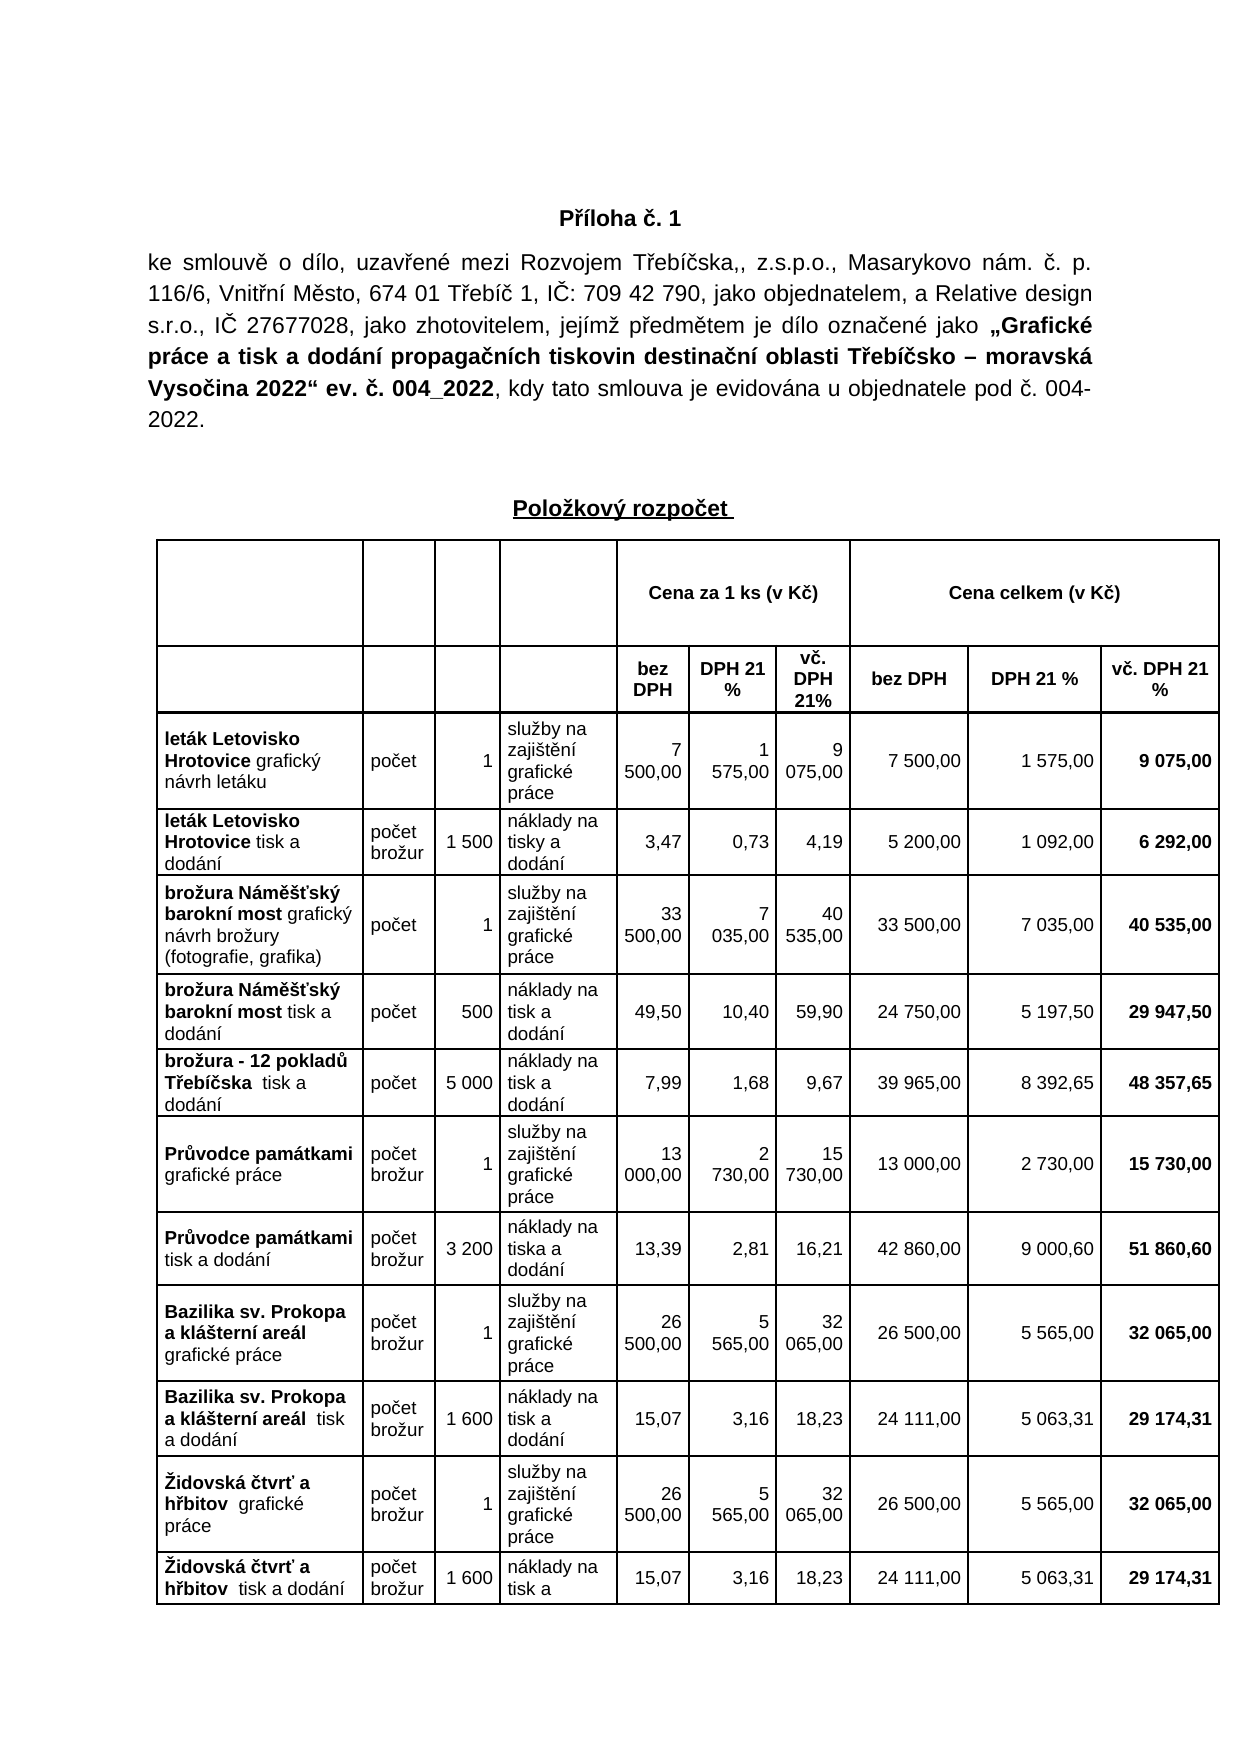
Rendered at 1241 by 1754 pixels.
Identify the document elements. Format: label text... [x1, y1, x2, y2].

table_cell počet [364, 1050, 434, 1115]
table_cell brožura Náměšťský barokní most tisk a dodání [158, 975, 362, 1048]
table_cell DPH 21 % [969, 647, 1100, 711]
table_cell bez DPH [851, 647, 967, 711]
table_cell 15 730,00 [1102, 1117, 1218, 1211]
table_cell 0,73 [690, 810, 775, 874]
table_header Cena za 1 ks (v Kč) [618, 541, 849, 644]
table_cell náklady na tiska a dodání [501, 1213, 616, 1284]
text Položkový rozpočet [148, 494, 1093, 521]
table_cell brožura - 12 pokladů Třebíčska tisk a dodání [158, 1050, 362, 1115]
table_cell 500 [436, 975, 499, 1048]
table_cell 1 575,00 [690, 714, 775, 808]
table_cell počet brožur [364, 1457, 434, 1551]
table_cell počet brožur [364, 1382, 434, 1455]
table_cell 4,19 [777, 810, 849, 874]
table_cell počet brožur [364, 810, 434, 874]
table_cell 26 500,00 [851, 1457, 967, 1551]
table_cell 1 600 [436, 1382, 499, 1455]
table_cell 39 965,00 [851, 1050, 967, 1115]
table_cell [501, 1553, 616, 1602]
table_cell 7 035,00 [690, 876, 775, 973]
table_cell 15,07 [618, 1553, 688, 1602]
table_cell služby na zajištění grafické práce [501, 876, 616, 973]
table_cell 1 500 [436, 810, 499, 874]
table_cell služby na zajištění grafické práce [501, 1117, 616, 1211]
table_cell [364, 647, 434, 711]
table_cell 9,67 [777, 1050, 849, 1115]
table_cell 1 600 [436, 1553, 499, 1602]
text Příloha č. 1 [148, 204, 1093, 231]
table_cell [158, 647, 362, 711]
table_cell 24 111,00 [851, 1382, 967, 1455]
table_cell 16,21 [777, 1213, 849, 1284]
table_cell 2 730,00 [690, 1117, 775, 1211]
table_cell služby na zajištění grafické práce [501, 714, 616, 808]
table_cell 32 065,00 [777, 1286, 849, 1380]
table_cell Průvodce památkami grafické práce [158, 1117, 362, 1211]
table_cell vč. DPH 21% [777, 647, 849, 711]
table_cell 15 730,00 [777, 1117, 849, 1211]
table_cell 32 065,00 [777, 1457, 849, 1551]
table_cell náklady na tisk a dodání [501, 1382, 616, 1455]
table_cell náklady na tisky a dodání [501, 810, 616, 874]
table_cell leták Letovisko Hrotovice grafický návrh letáku [158, 714, 362, 808]
table_cell 18,23 [777, 1382, 849, 1455]
table_cell 48 357,65 [1102, 1050, 1218, 1115]
table_cell 51 860,60 [1102, 1213, 1218, 1284]
table_cell náklady na tisk a dodání [501, 975, 616, 1048]
table_cell 18,23 [777, 1553, 849, 1602]
table_cell 3 200 [436, 1213, 499, 1284]
table_cell 7 500,00 [618, 714, 688, 808]
table_cell 5 565,00 [969, 1457, 1100, 1551]
table_cell 26 500,00 [851, 1286, 967, 1380]
table_cell 13 000,00 [618, 1117, 688, 1211]
table_cell 15,07 [618, 1382, 688, 1455]
table_header [158, 541, 362, 644]
table_cell 29 174,31 [1102, 1382, 1218, 1455]
table_cell 5 565,00 [690, 1286, 775, 1380]
text ke smlouvě o dílo, uzavřené mezi Rozvojem Třebíčska,, z.s.p.o., Masarykovo nám. č. p. 116/6, Vnitřní Město, 674 01 Třebíč 1, IČ: 709 42 790, jako objednatelem, a Relative design s.r.o., IČ 27677028, jako zhotovitelem, jejímž předmětem je dílo označené jako „Grafické práce a tisk a dodání propagačních tiskovin destinační oblasti Třebíčsko – moravská Vysočina 2022“ ev. č. 004_2022, kdy tato smlouva je evidována u objednatele pod č. 004-2022. [148, 248, 1093, 433]
table_cell 1 [436, 1117, 499, 1211]
table_cell [501, 647, 616, 711]
table_cell 13 000,00 [851, 1117, 967, 1211]
table_cell 1,68 [690, 1050, 775, 1115]
table_cell 13,39 [618, 1213, 688, 1284]
table_cell 9 000,60 [969, 1213, 1100, 1284]
table_cell bez DPH [618, 647, 688, 711]
table_header Cena celkem (v Kč) [851, 541, 1218, 644]
table_cell 1 575,00 [969, 714, 1100, 808]
table_cell Bazilika sv. Prokopa a klášterní areál tisk a dodání [158, 1382, 362, 1455]
table_cell 5 565,00 [969, 1286, 1100, 1380]
table_cell 7,99 [618, 1050, 688, 1115]
table_cell 5 063,31 [969, 1382, 1100, 1455]
table_cell 32 065,00 [1102, 1457, 1218, 1551]
table_cell počet brožur [364, 1117, 434, 1211]
table_cell 5 063,31 [969, 1553, 1100, 1602]
table_cell 3,47 [618, 810, 688, 874]
table_cell DPH 21 % [690, 647, 775, 711]
table_header [364, 541, 434, 644]
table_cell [158, 1553, 362, 1602]
table_cell 42 860,00 [851, 1213, 967, 1284]
table_cell 29 947,50 [1102, 975, 1218, 1048]
table_cell 6 292,00 [1102, 810, 1218, 874]
table_cell 2,81 [690, 1213, 775, 1284]
table_cell 33 500,00 [618, 876, 688, 973]
table_cell 24 750,00 [851, 975, 967, 1048]
table_cell 9 075,00 [777, 714, 849, 808]
table_cell 1 [436, 714, 499, 808]
table_cell 1 [436, 876, 499, 973]
table_cell [436, 647, 499, 711]
table_cell leták Letovisko Hrotovice tisk a dodání [158, 810, 362, 874]
table_cell 59,90 [777, 975, 849, 1048]
table_header [501, 541, 616, 644]
table_cell počet [364, 975, 434, 1048]
table_cell služby na zajištění grafické práce [501, 1286, 616, 1380]
table_cell 33 500,00 [851, 876, 967, 973]
table_cell 24 111,00 [851, 1553, 967, 1602]
table_cell 5 200,00 [851, 810, 967, 874]
table_cell 8 392,65 [969, 1050, 1100, 1115]
table_cell 40 535,00 [777, 876, 849, 973]
table_cell 10,40 [690, 975, 775, 1048]
table_cell počet [364, 714, 434, 808]
table_cell 29 174,31 [1102, 1553, 1218, 1602]
table_cell služby na zajištění grafické práce [501, 1457, 616, 1551]
table_cell vč. DPH 21 % [1102, 647, 1218, 711]
table_cell Bazilika sv. Prokopa a klášterní areál grafické práce [158, 1286, 362, 1380]
table_cell 1 [436, 1286, 499, 1380]
table_cell počet brožur [364, 1286, 434, 1380]
table_cell počet brožur [364, 1213, 434, 1284]
table_cell 40 535,00 [1102, 876, 1218, 973]
table_header [436, 541, 499, 644]
table_cell 5 565,00 [690, 1457, 775, 1551]
table_cell 26 500,00 [618, 1286, 688, 1380]
table_cell 1 092,00 [969, 810, 1100, 874]
table_cell 5 197,50 [969, 975, 1100, 1048]
table_cell 7 035,00 [969, 876, 1100, 973]
table_cell náklady na tisk a dodání [501, 1050, 616, 1115]
table_cell 3,16 [690, 1553, 775, 1602]
table_cell 2 730,00 [969, 1117, 1100, 1211]
table_cell počet brožur [364, 1553, 434, 1602]
table_cell 3,16 [690, 1382, 775, 1455]
table_cell 49,50 [618, 975, 688, 1048]
table_cell 7 500,00 [851, 714, 967, 808]
table_cell 5 000 [436, 1050, 499, 1115]
table_cell počet [364, 876, 434, 973]
table_cell 32 065,00 [1102, 1286, 1218, 1380]
table_cell Průvodce památkami tisk a dodání [158, 1213, 362, 1284]
table_cell brožura Náměšťský barokní most grafický návrh brožury (fotografie, grafika) [158, 876, 362, 973]
table_cell 1 [436, 1457, 499, 1551]
table_cell 26 500,00 [618, 1457, 688, 1551]
table_cell 9 075,00 [1102, 714, 1218, 808]
table_cell Židovská čtvrť a hřbitov grafické práce [158, 1457, 362, 1551]
